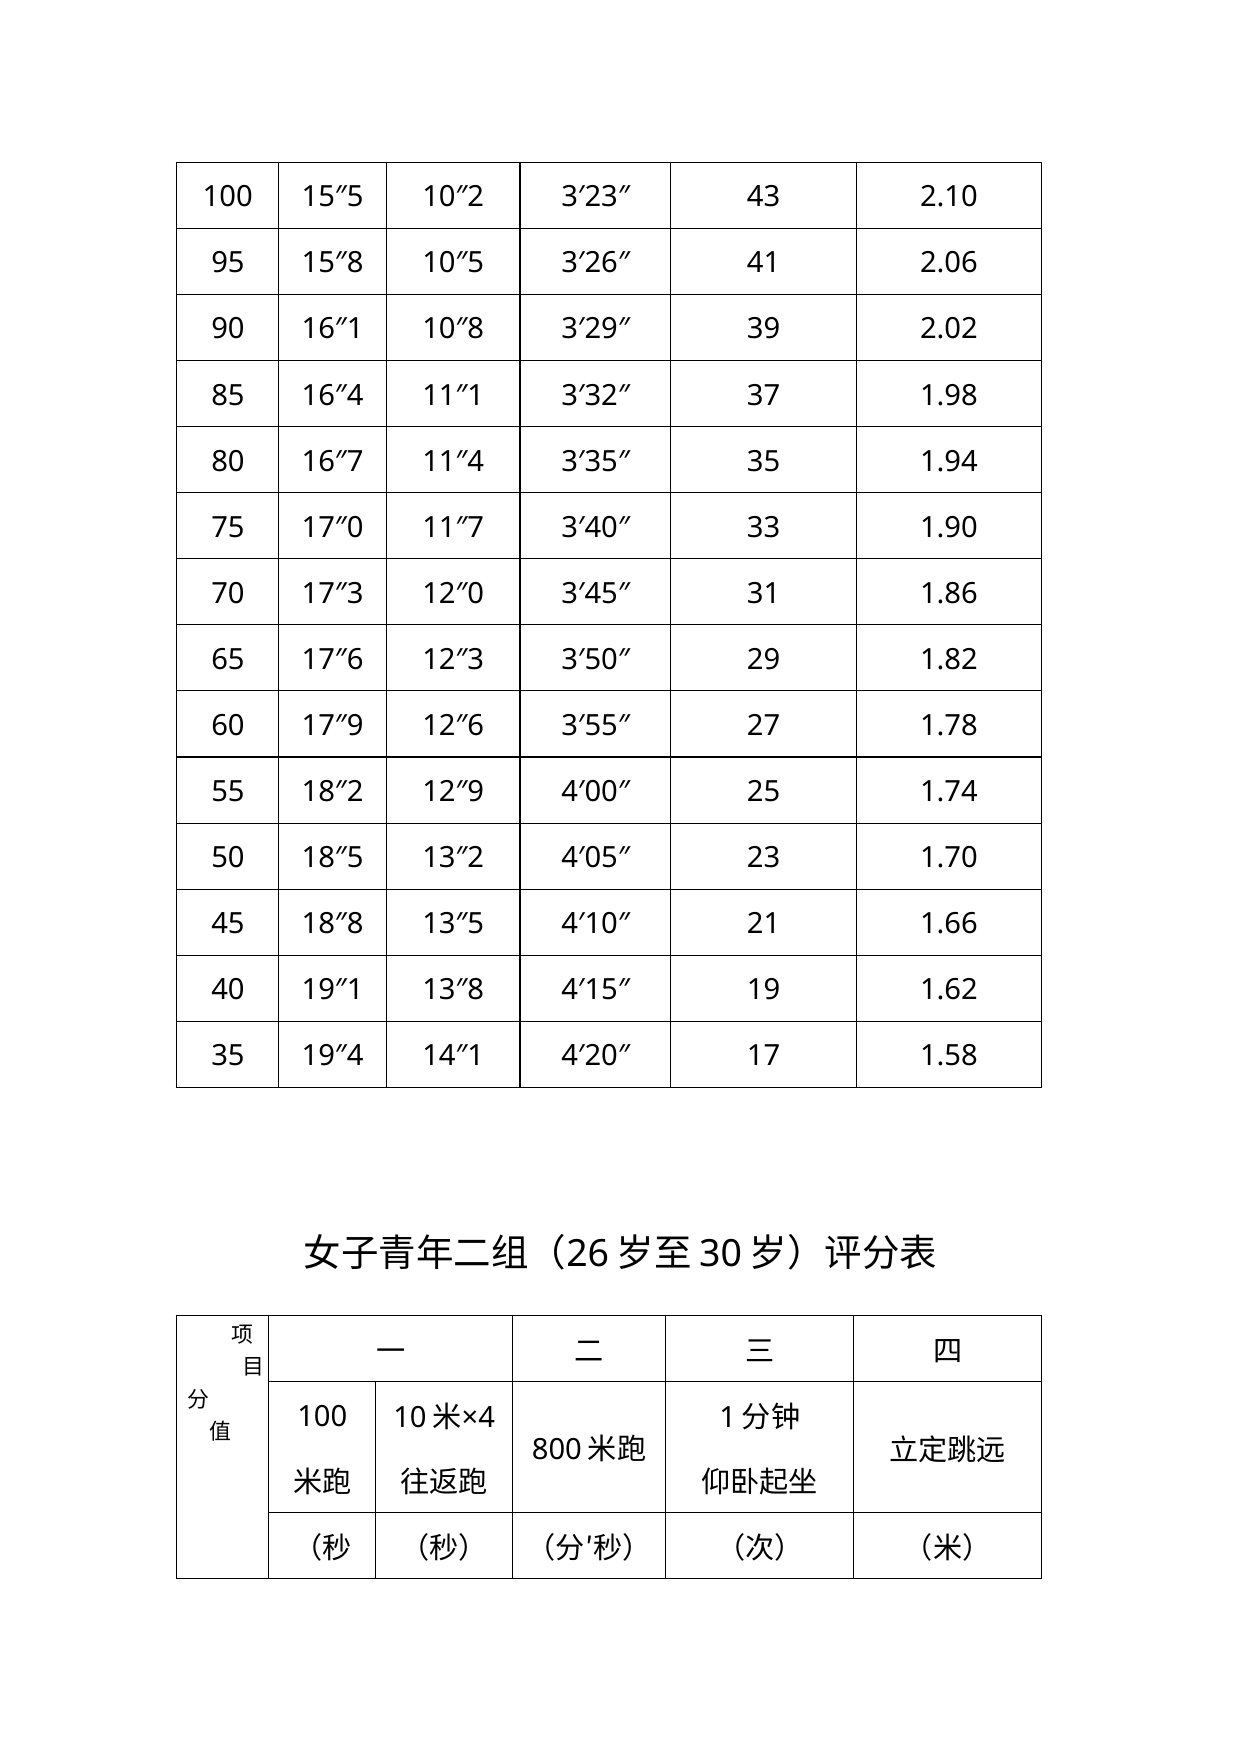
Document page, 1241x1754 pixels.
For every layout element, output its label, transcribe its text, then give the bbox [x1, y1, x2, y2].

table_cell 4′20″ [521, 1022, 670, 1087]
table_cell 29 [671, 625, 856, 690]
table_cell 39 [671, 295, 856, 360]
table_cell （秒） [376, 1513, 512, 1578]
table_cell 31 [671, 559, 856, 624]
table_cell 1.98 [857, 361, 1041, 426]
table_cell 75 [177, 493, 278, 558]
table_cell 1.86 [857, 559, 1041, 624]
table_cell 2.02 [857, 295, 1041, 360]
table_cell 23 [671, 824, 856, 888]
table_header 项 目 分 值 [177, 1316, 268, 1578]
table_cell （分′秒） [513, 1513, 665, 1578]
table_cell 13″8 [387, 956, 519, 1021]
table_cell 10″5 [387, 229, 519, 294]
table_cell 19 [671, 956, 856, 1021]
table_cell 16″7 [279, 427, 386, 492]
table_cell 12″3 [387, 625, 519, 690]
table_cell 3′26″ [521, 229, 670, 294]
table_cell 15″8 [279, 229, 386, 294]
table_cell 10″8 [387, 295, 519, 360]
table_cell 37 [671, 361, 856, 426]
table_cell 18″2 [279, 758, 386, 822]
table_cell 18″8 [279, 890, 386, 954]
table_cell 3′29″ [521, 295, 670, 360]
table_cell 4′15″ [521, 956, 670, 1021]
table_cell 80 [177, 427, 278, 492]
table_cell 55 [177, 758, 278, 822]
table_cell 100 [177, 163, 278, 228]
table_cell 35 [671, 427, 856, 492]
table_cell 2.06 [857, 229, 1041, 294]
table_cell 3′45″ [521, 559, 670, 624]
table_cell 16″1 [279, 295, 386, 360]
table_cell 16″4 [279, 361, 386, 426]
table_cell 14″1 [387, 1022, 519, 1087]
table_cell 1.90 [857, 493, 1041, 558]
table_cell 4′10″ [521, 890, 670, 954]
table_cell 3′35″ [521, 427, 670, 492]
table_cell 1.66 [857, 890, 1041, 954]
table_cell 1.82 [857, 625, 1041, 690]
table_cell 3′23″ [521, 163, 670, 228]
table_cell 2.10 [857, 163, 1041, 228]
table_cell 25 [671, 758, 856, 822]
table_cell 17″3 [279, 559, 386, 624]
table_cell 85 [177, 361, 278, 426]
table_cell 1.70 [857, 824, 1041, 888]
table_cell ×4往返跑 [376, 1382, 512, 1512]
table_cell 1.74 [857, 758, 1041, 822]
table_cell 35 [177, 1022, 278, 1087]
table_cell 13″5 [387, 890, 519, 954]
table_cell （次） [666, 1513, 853, 1578]
table_cell 50 [177, 824, 278, 888]
table_cell 1.58 [857, 1022, 1041, 1087]
table_cell 13″2 [387, 824, 519, 888]
table_cell （米） [854, 1513, 1041, 1578]
table_cell 70 [177, 559, 278, 624]
table_cell 19″1 [279, 956, 386, 1021]
table_cell 45 [177, 890, 278, 954]
table_header 一 [269, 1316, 512, 1381]
table_cell 95 [177, 229, 278, 294]
table_cell 1.62 [857, 956, 1041, 1021]
table_cell 17″0 [279, 493, 386, 558]
table_cell 3′50″ [521, 625, 670, 690]
table_cell 90 [177, 295, 278, 360]
table_cell 12″6 [387, 691, 519, 756]
table_cell 跑 [269, 1382, 375, 1512]
table_cell 15″5 [279, 163, 386, 228]
table_cell 33 [671, 493, 856, 558]
table_header 三 [666, 1316, 853, 1381]
table_cell 17″6 [279, 625, 386, 690]
table_cell 4′00″ [521, 758, 670, 822]
table_cell 40 [177, 956, 278, 1021]
table_cell 19″4 [279, 1022, 386, 1087]
table_cell 60 [177, 691, 278, 756]
table_cell 1.94 [857, 427, 1041, 492]
table_cell 17 [671, 1022, 856, 1087]
table_cell 43 [671, 163, 856, 228]
table_cell 1.78 [857, 691, 1041, 756]
table_header 二 [513, 1316, 665, 1381]
table_cell 11″1 [387, 361, 519, 426]
table_cell 18″5 [279, 824, 386, 888]
table_cell 11″4 [387, 427, 519, 492]
table_cell 17″9 [279, 691, 386, 756]
table_cell 1分钟 仰卧起坐 [666, 1382, 853, 1512]
table_cell 3′40″ [521, 493, 670, 558]
text 女子青年二组（26岁至30岁）评分表 [187, 1218, 1053, 1283]
table_cell 65 [177, 625, 278, 690]
table_cell 41 [671, 229, 856, 294]
table_cell 11″7 [387, 493, 519, 558]
table_cell 10″2 [387, 163, 519, 228]
table_cell 12″9 [387, 758, 519, 822]
table_cell 3′55″ [521, 691, 670, 756]
table_header 四 [854, 1316, 1041, 1381]
table_cell （秒） [269, 1513, 375, 1578]
table_cell 4′05″ [521, 824, 670, 888]
table_cell 立定跳远 [854, 1382, 1041, 1512]
table_cell 12″0 [387, 559, 519, 624]
table_cell 21 [671, 890, 856, 954]
table_cell 27 [671, 691, 856, 756]
table_cell 跑 [513, 1382, 665, 1512]
table_cell 3′32″ [521, 361, 670, 426]
